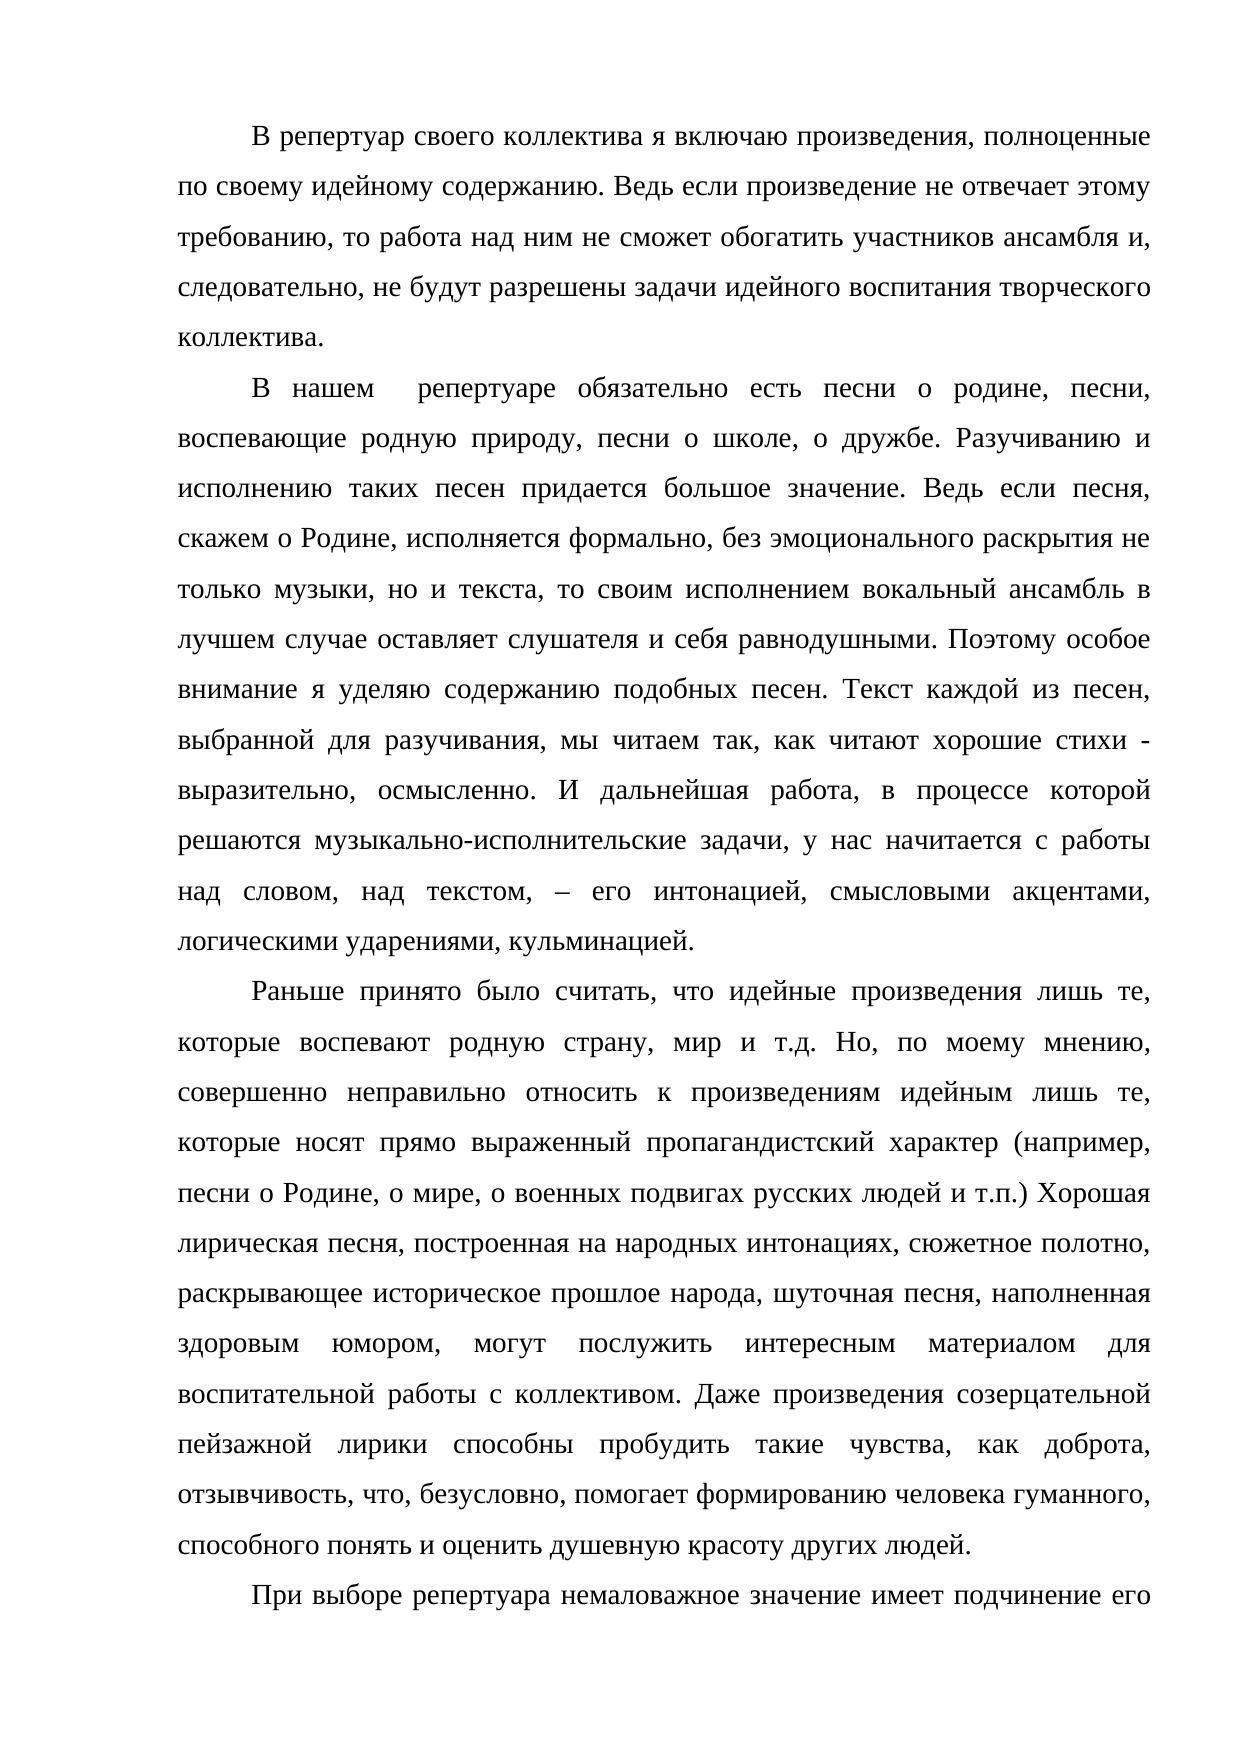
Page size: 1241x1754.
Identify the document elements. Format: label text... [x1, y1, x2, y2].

text В нашем репертуаре обязательно есть песни о родине, песни, воспевающие родную природу, песни о школе, о дружбе. Разучиванию и исполнению таких песен придается большое значение. Ведь если песня, скажем о Родине, исполняется формально, без эмоционального раскрытия не только музыки, но и текста, то своим исполнением вокальный ансамбль в лучшем случае оставляет слушателя и себя равнодушными. Поэтому особое внимание я уделяю содержанию подобных песен. Текст каждой из песен, выбранной для разучивания, мы читаем так, как читают хорошие стихи - выразительно, осмысленно. И дальнейшая работа, в процессе которой решаются музыкально-исполнительские задачи, у нас начитается с работы над словом, над текстом, – его интонацией, смысловыми акцентами, логическими ударениями, кульминацией. [177, 370, 1152, 957]
text Раньше принято было считать, что идейные произведения лишь те, которые воспевают родную страну, мир и т.д. Но, по моему мнению, совершенно неправильно относить к произведениям идейным лишь те, которые носят прямо выраженный пропагандистский характер (например, песни о Родине, о мире, о военных подвигах русских людей и т.п.) Хорошая лирическая песня, построенная на народных интонациях, сюжетное полотно, раскрывающее историческое прошлое народа, шуточная песня, наполненная здоровым юмором, могут послужить интересным материалом для воспитательной работы с коллективом. Даже произведения созерцательной пейзажной лирики способны пробудить такие чувства, как доброта, отзывчивость, что, безусловно, помогает формированию человека гуманного, способного понять и оценить душевную красоту других людей. [177, 973, 1152, 1560]
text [177, 1577, 1152, 1611]
text В репертуар своего коллектива я включаю произведения, полноценные по своему идейному содержанию. Ведь если произведение не отвечает этому требованию, то работа над ним не сможет обогатить участников ансамбля и, следовательно, не будут разрешены задачи идейного воспитания творческого коллектива. [177, 118, 1152, 353]
